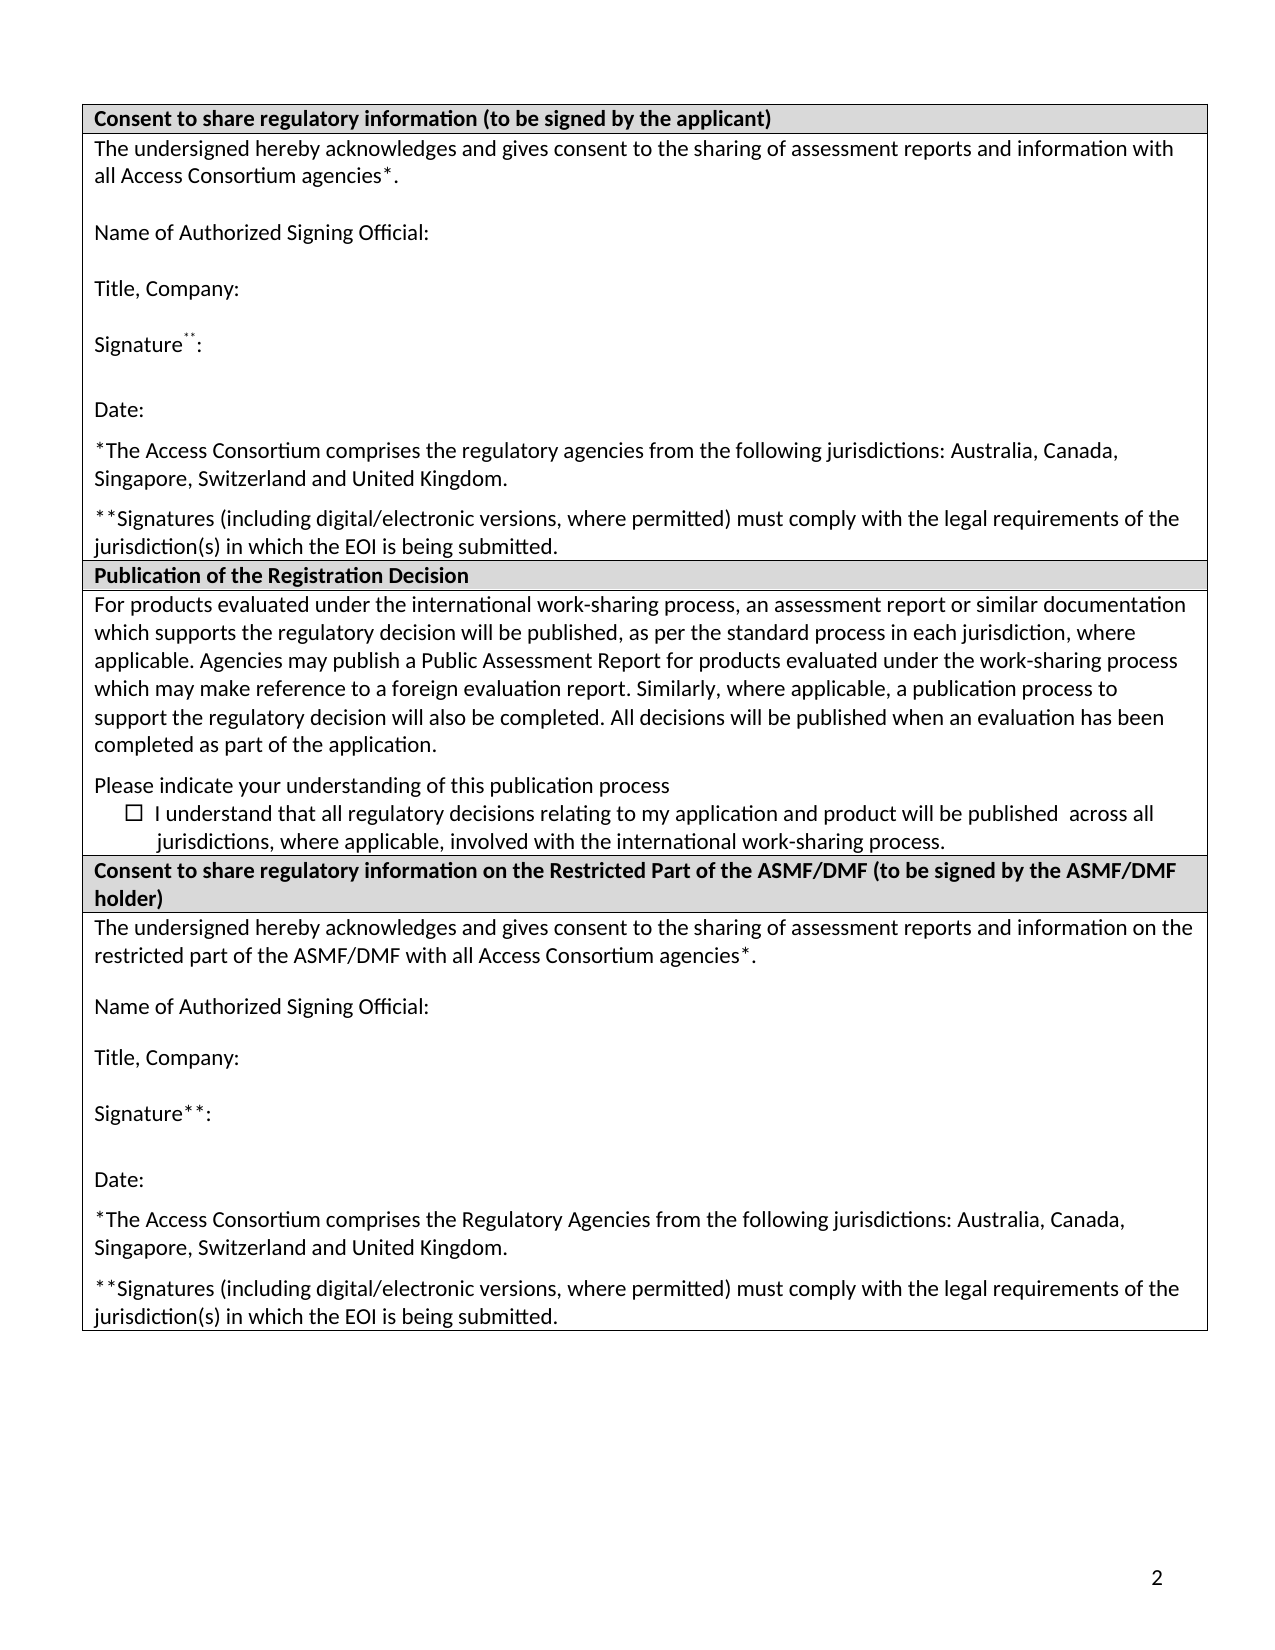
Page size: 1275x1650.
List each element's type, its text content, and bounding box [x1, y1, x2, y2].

table_cell The undersigned hereby acknowledges and gives consent to the sharing of assessment reports and information on the restricted part of the ASMF/DMF with all Access Consortium agencies*. Name of Authorized Signing Official: Title, Company: Signature**: Date: *The Access Consortium comprises the Regulatory Agencies from the following jurisdictions: Australia, Canada, Singapore, Switzerland and United Kingdom. **Signatures (including digital/electronic versions, where permitted) must comply with the legal requirements of the jurisdiction(s) in which the EOI is being submitted. [83, 913, 1207, 1330]
table_cell For products evaluated under the international work-sharing process, an assessment report or similar documentation which supports the regulatory decision will be published, as per the standard process in each jurisdiction, where applicable. Agencies may publish a Public Assessment Report for products evaluated under the work-sharing process which may make reference to a foreign evaluation report. Similarly, where applicable, a publication process to support the regulatory decision will also be completed. All decisions will be published when an evaluation has been completed as part of the application. Please indicate your understanding of this publication process I understand that all regulatory decisions relating to my application and product will be published across all jurisdictions, where applicable, involved with the international work-sharing process. [83, 591, 1207, 855]
table_cell Consent to share regulatory information on the Restricted Part of the ASMF/DMF (to be signed by the ASMF/DMF holder) [83, 856, 1207, 912]
table_cell The undersigned hereby acknowledges and gives consent to the sharing of assessment reports and information with all Access Consortium agencies*. Name of Authorized Signing Official: Title, Company: Signature**: Date: *The Access Consortium comprises the regulatory agencies from the following jurisdictions: Australia, Canada, Singapore, Switzerland and United Kingdom. **Signatures (including digital/electronic versions, where permitted) must comply with the legal requirements of the jurisdiction(s) in which the EOI is being submitted. [83, 134, 1207, 560]
table_cell Consent to share regulatory information (to be signed by the applicant) [83, 105, 1207, 133]
table_cell Publication of the Registration Decision [83, 561, 1207, 589]
